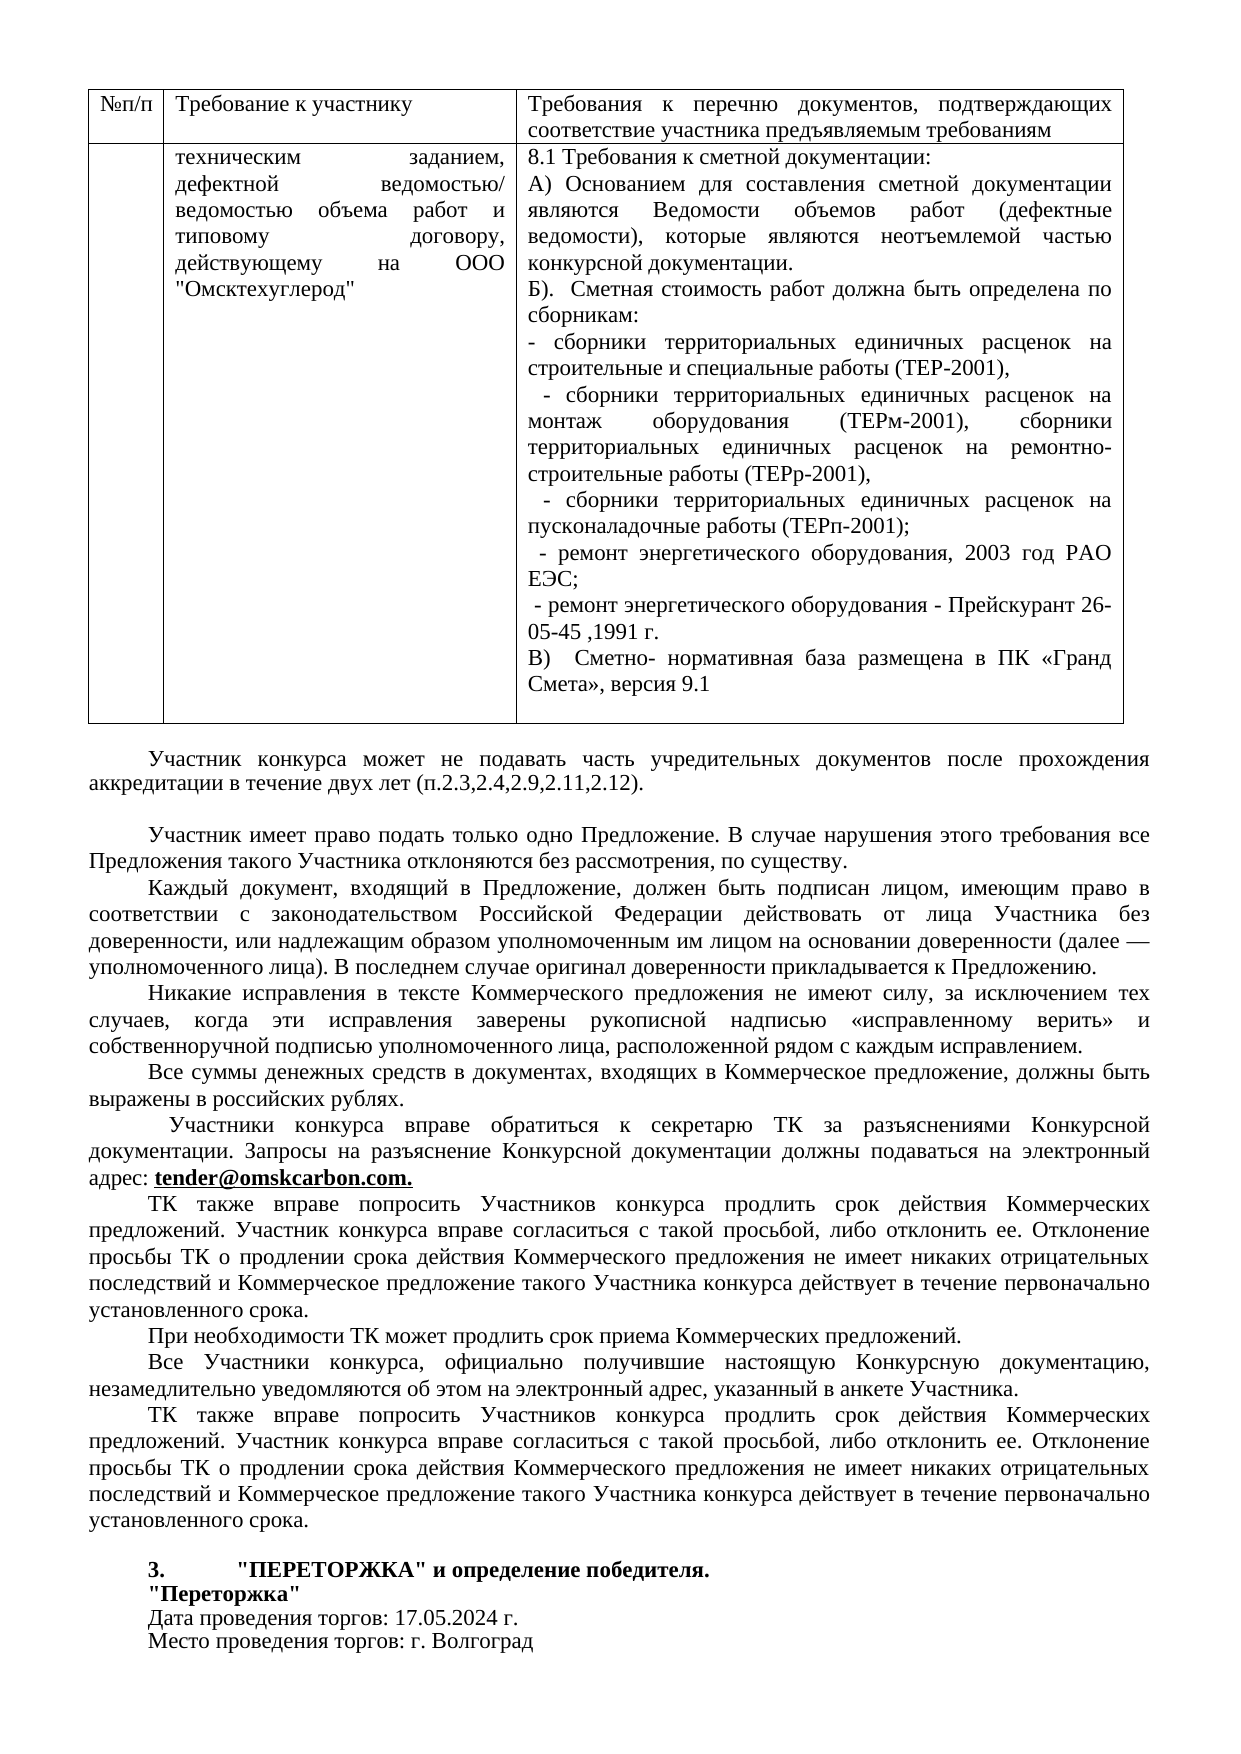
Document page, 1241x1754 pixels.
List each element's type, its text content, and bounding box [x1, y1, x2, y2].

text Дата проведения торгов: 17.05.2024 г. [89, 1606, 1152, 1630]
text Участник конкурса может не подавать часть учредительных документов после прохождения аккредитации в течение двух лет (п.2.3,2.4,2.9,2.11,2.12). [89, 748, 1152, 795]
text Каждый документ, входящий в Предложение, должен быть подписан лицом, имеющим право в соответствии с законодательством Российской Федерации действовать от лица Участника без доверенности, или надлежащим образом уполномоченным им лицом на основании доверенности (далее — уполномоченного лица). В последнем случае оригинал доверенности прикладывается к Предложению. [89, 874, 1152, 979]
text Все суммы денежных средств в документах, входящих в Коммерческое предложение, должны быть выражены в российских рублях. [89, 1058, 1152, 1111]
text Участник имеет право подать только одно Предложение. В случае нарушения этого требования все Предложения такого Участника отклоняются без рассмотрения, по существу. [89, 821, 1152, 874]
text При необходимости ТК может продлить срок приема Коммерческих предложений. [89, 1322, 1152, 1348]
text ТК также вправе попросить Участников конкурса продлить срок действия Коммерческих предложений. Участник конкурса вправе согласиться с такой просьбой, либо отклонить ее. Отклонение просьбы ТК о продлении срока действия Коммерческого предложения не имеет никаких отрицательных последствий и Коммерческое предложение такого Участника конкурса действует в течение первоначально установленного срока. [89, 1190, 1152, 1322]
list "ПЕРЕТОРЖКА" и определение победителя. [89, 1559, 1152, 1583]
text ТК также вправе попросить Участников конкурса продлить срок действия Коммерческих предложений. Участник конкурса вправе согласиться с такой просьбой, либо отклонить ее. Отклонение просьбы ТК о продлении срока действия Коммерческого предложения не имеет никаких отрицательных последствий и Коммерческое предложение такого Участника конкурса действует в течение первоначально установленного срока. [89, 1401, 1152, 1533]
table_header Требование к участнику [164, 90, 516, 142]
text Все Участники конкурса, официально получившие настоящую Конкурсную документацию, незамедлительно уведомляются об этом на электронный адрес, указанный в анкете Участника. [89, 1348, 1152, 1401]
table_header №п/п [89, 90, 163, 142]
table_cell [164, 144, 516, 723]
text "Переторжка" [89, 1583, 1152, 1606]
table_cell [517, 144, 1123, 723]
text Никакие исправления в тексте Коммерческого предложения не имеют силу, за исключением тех случаев, когда эти исправления заверены рукописной надписью «исправленному верить» и собственноручной подписью уполномоченного лица, расположенной рядом с каждым исправлением. [89, 979, 1152, 1058]
table_header Требования к перечню документов, подтверждающих соответствие участника предъявляемым требованиям [517, 90, 1123, 142]
text Место проведения торгов: г. Волгоград [89, 1630, 1152, 1653]
text Участники конкурса вправе обратиться к секретарю ТК за разъяснениями Конкурсной документации. Запросы на разъяснение Конкурсной документации должны подаваться на электронный адрес: tender@omskcarbon.com. [89, 1111, 1152, 1190]
table_cell 8 [89, 144, 163, 723]
